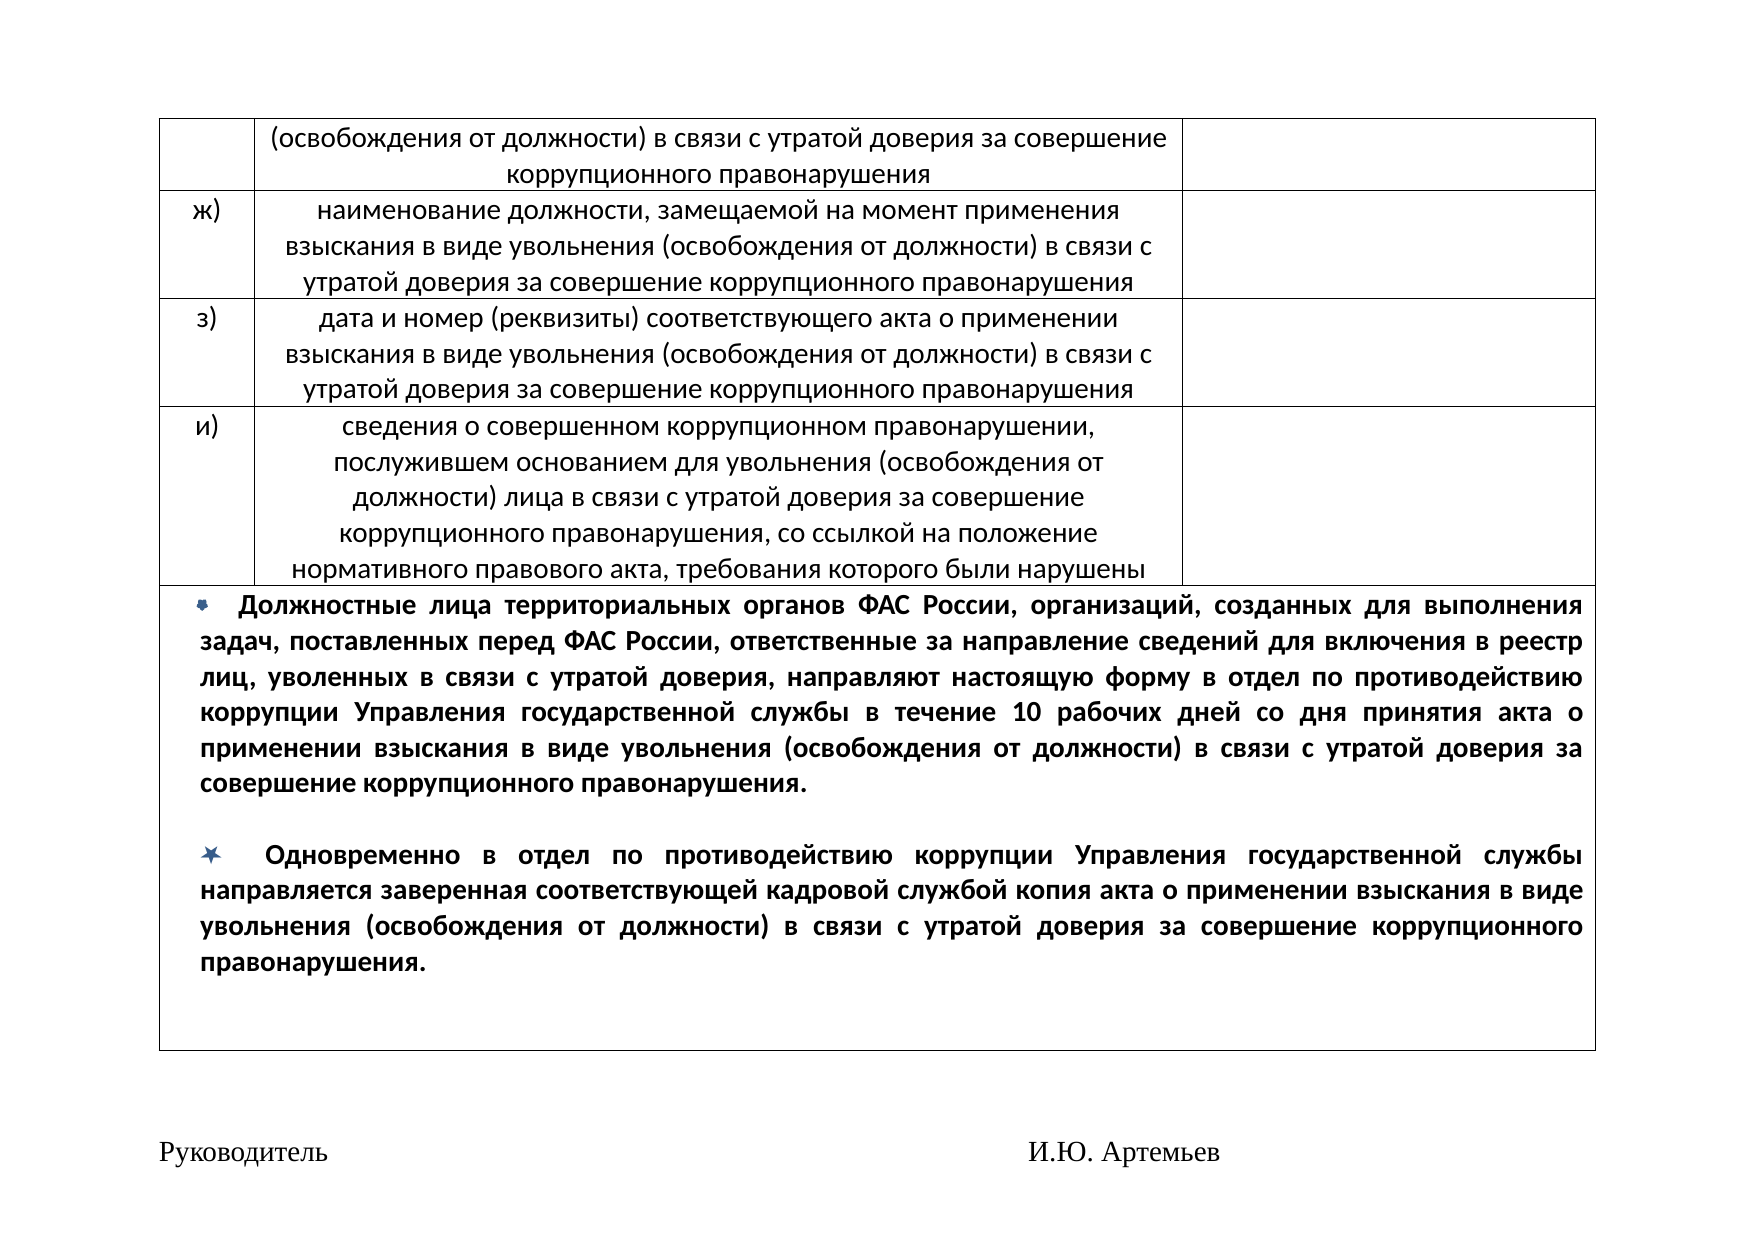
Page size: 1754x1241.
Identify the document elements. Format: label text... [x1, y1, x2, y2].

table_cell [1183, 407, 1595, 585]
table_cell [1183, 119, 1595, 190]
table_cell [1183, 299, 1595, 406]
table_cell сведения о совершенном коррупционном правонарушении, послужившем основанием для увольнения (освобождения от должности) лица в связи с утратой доверия за совершение коррупционного правонарушения, со ссылкой на положение нормативного правового акта, требования которого были нарушены [255, 407, 1182, 585]
table_cell [1183, 191, 1595, 298]
table_cell наименование должности, замещаемой на момент применения взыскания в виде увольнения (освобождения от должности) в связи с утратой доверия за совершение коррупционного правонарушения [255, 191, 1182, 298]
table_cell з) [160, 299, 254, 406]
table_cell и) [160, 407, 254, 585]
table_cell е) [160, 119, 254, 190]
table_cell Должностные лица территориальных органов ФАС России, организаций, созданных для выполнения задач, поставленных перед ФАС России, ответственные за направление сведений для включения в реестр лиц, уволенных в связи с утратой доверия, направляют настоящую форму в отдел по противодействию коррупции Управления государственной службы в течение 10 рабочих дней со дня принятия акта о применении взыскания в виде увольнения (освобождения от должности) в связи с утратой доверия за совершение коррупционного правонарушения. Одновременно в отдел по противодействию коррупции Управления государственной службы направляется заверенная соответствующей кадровой службой копия акта о применении взыскания в виде увольнения (освобождения от должности) в связи с утратой доверия за совершение коррупционного правонарушения. [160, 586, 1595, 1049]
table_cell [255, 119, 1182, 190]
text Руководитель И.Ю. Артемьев [159, 1134, 1573, 1168]
picture [200, 845, 222, 865]
table_cell дата и номер (реквизиты) соответствующего акта о применении взыскания в виде увольнения (освобождения от должности) в связи с утратой доверия за совершение коррупционного правонарушения [255, 299, 1182, 406]
table_cell ж) [160, 191, 254, 298]
